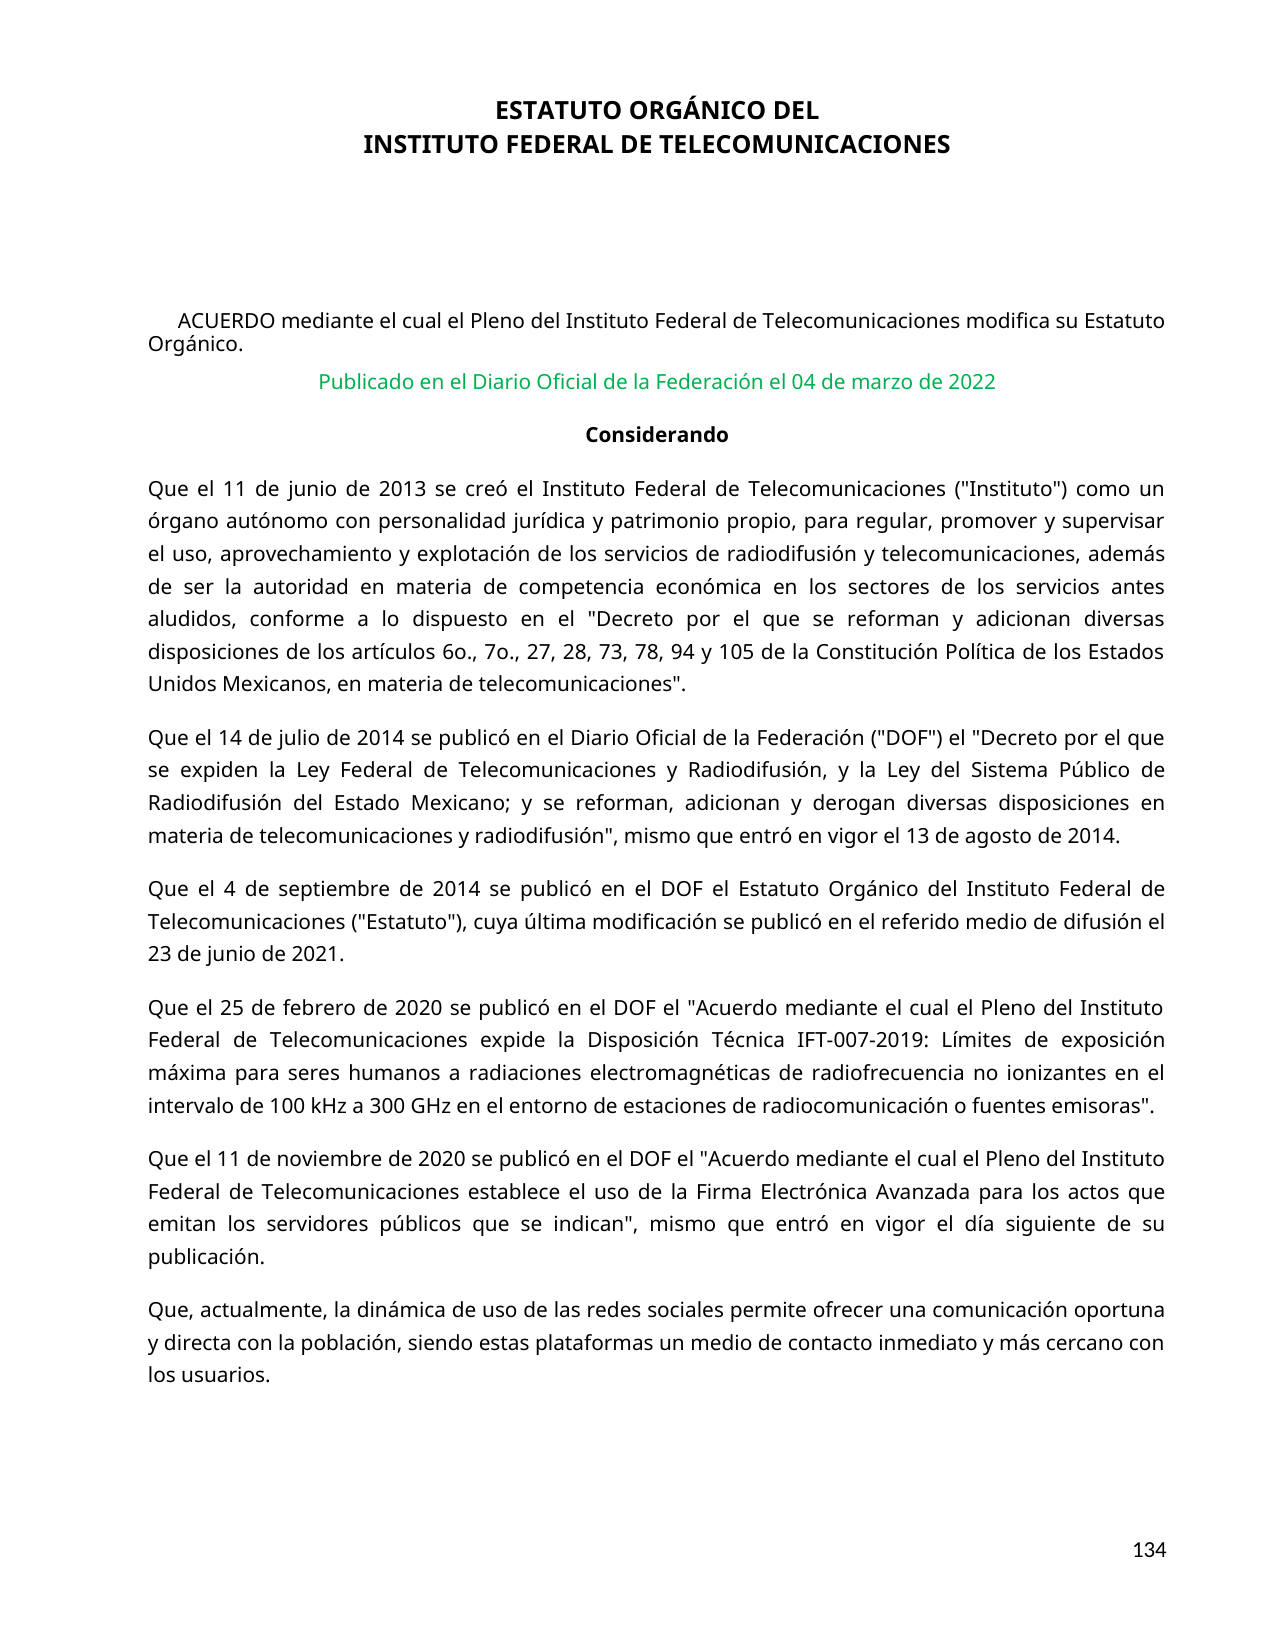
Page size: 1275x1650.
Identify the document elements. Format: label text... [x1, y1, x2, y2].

text Que el 25 de febrero de 2020 se publicó en el DOF el "Acuerdo mediante el cual el Pleno del Instituto Federal de Telecomunicaciones expide la Disposición Técnica IFT-007-2019: Límites de exposición máxima para seres humanos a radiaciones electromagnéticas de radiofrecuencia no ionizantes en el intervalo de 100 kHz a 300 GHz en el entorno de estaciones de radiocomunicación o fuentes emisoras". [148, 993, 1167, 1119]
text Que el 11 de noviembre de 2020 se publicó en el DOF el "Acuerdo mediante el cual el Pleno del Instituto Federal de Telecomunicaciones establece el uso de la Firma Electrónica Avanzada para los actos que emitan los servidores públicos que se indican", mismo que entró en vigor el día siguiente de su publicación. [148, 1144, 1167, 1270]
text Que el 4 de septiembre de 2014 se publicó en el DOF el Estatuto Orgánico del Instituto Federal de Telecomunicaciones ("Estatuto"), cuya última modificación se publicó en el referido medio de difusión el 23 de junio de 2021. [148, 874, 1167, 968]
text Que el 14 de julio de 2014 se publicó en el Diario Oficial de la Federación ("DOF") el "Decreto por el que se expiden la Ley Federal de Telecomunicaciones y Radiodifusión, y la Ley del Sistema Público de Radiodifusión del Estado Mexicano; y se reforman, adicionan y derogan diversas disposiciones en materia de telecomunicaciones y radiodifusión", mismo que entró en vigor el 13 de agosto de 2014. [148, 723, 1167, 849]
text Que, actualmente, la dinámica de uso de las redes sociales permite ofrecer una comunicación oportuna y directa con la población, siendo estas plataformas un medio de contacto inmediato y más cercano con los usuarios. [148, 1295, 1167, 1389]
text Considerando [148, 421, 1167, 449]
text Publicado en el Diario Oficial de la Federación el 04 de marzo de 2022 [148, 367, 1167, 396]
text ACUERDO mediante el cual el Pleno del Instituto Federal de Telecomunicaciones modifica su Estatuto Orgánico. [148, 309, 1167, 357]
text Que el 11 de junio de 2013 se creó el Instituto Federal de Telecomunicaciones ("Instituto") como un órgano autónomo con personalidad jurídica y patrimonio propio, para regular, promover y supervisar el uso, aprovechamiento y explotación de los servicios de radiodifusión y telecomunicaciones, además de ser la autoridad en materia de competencia económica en los sectores de los servicios antes aludidos, conforme a lo dispuesto en el "Decreto por el que se reforman y adicionan diversas disposiciones de los artículos 6o., 7o., 27, 28, 73, 78, 94 y 105 de la Constitución Política de los Estados Unidos Mexicanos, en materia de telecomunicaciones". [148, 474, 1167, 698]
